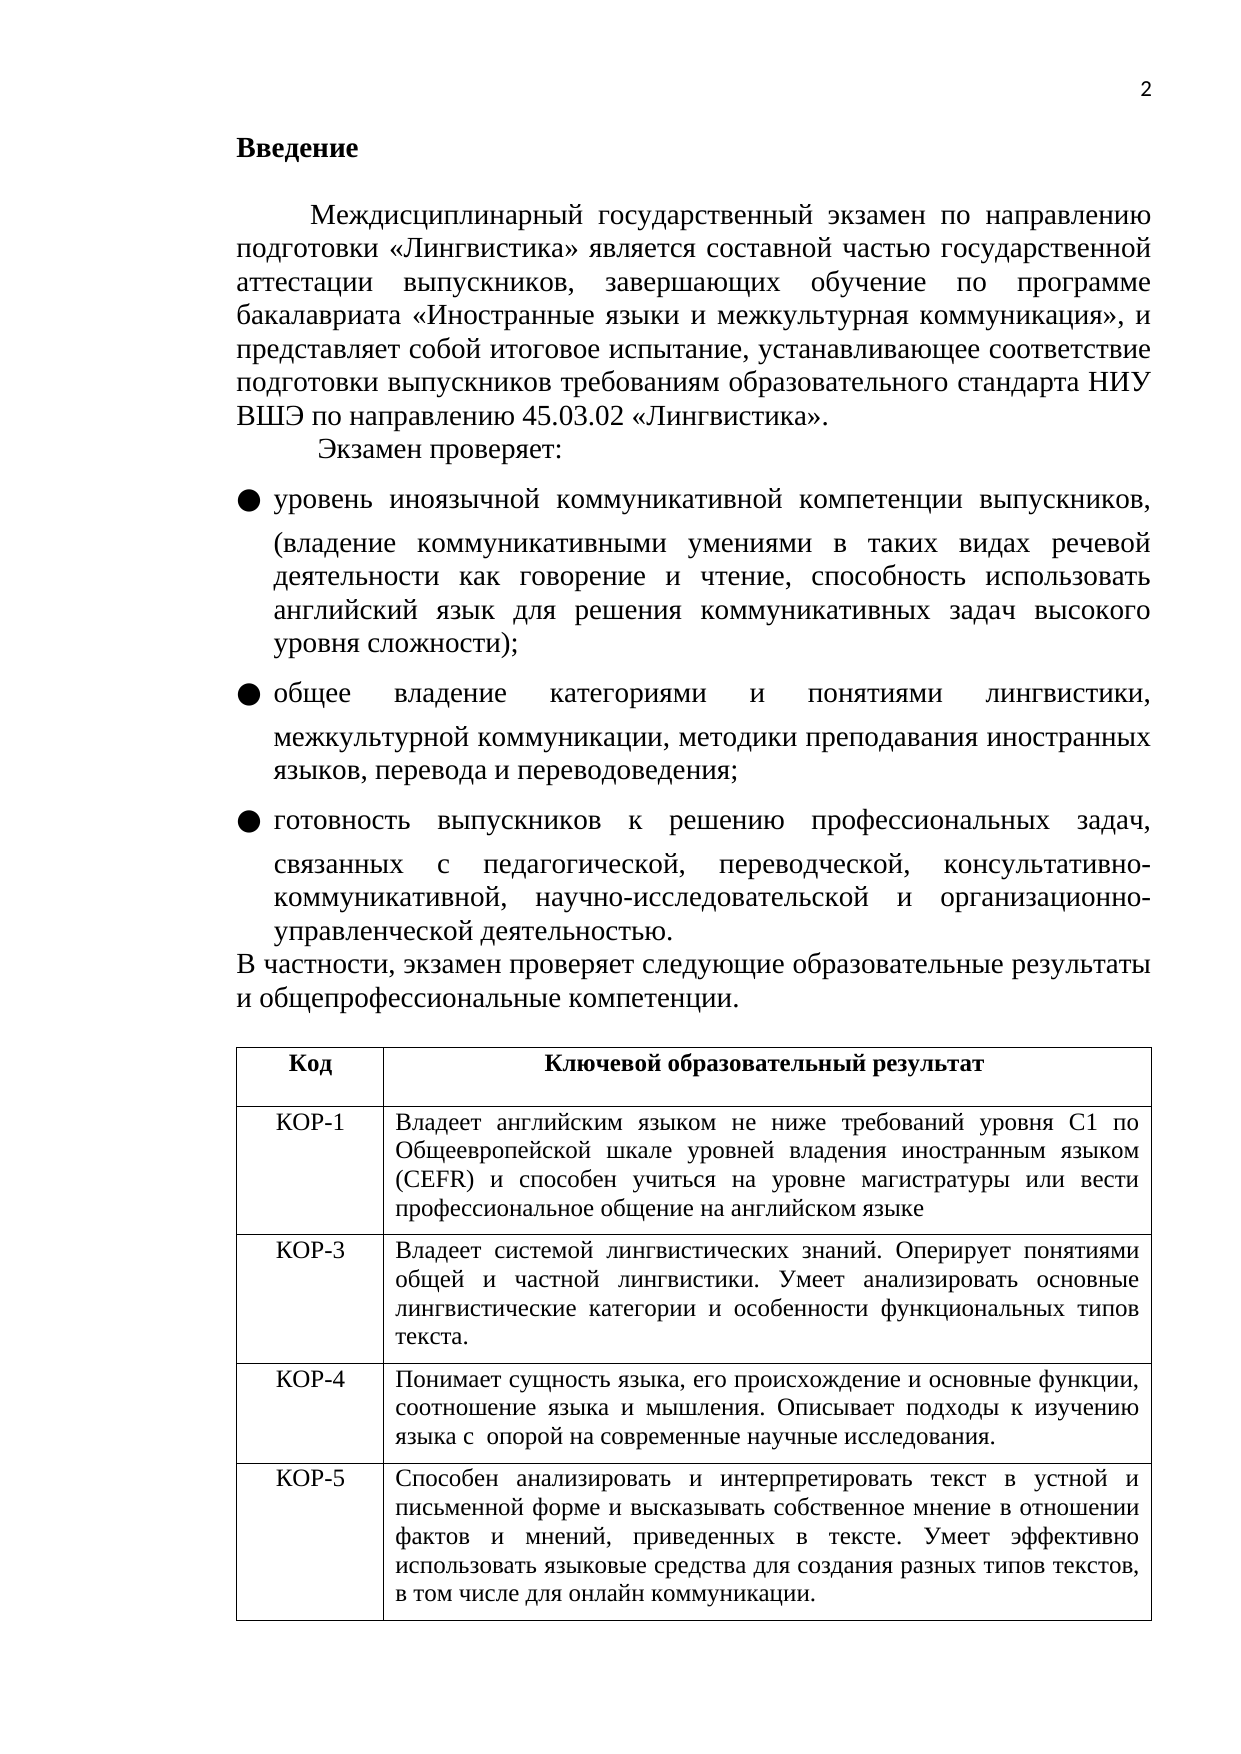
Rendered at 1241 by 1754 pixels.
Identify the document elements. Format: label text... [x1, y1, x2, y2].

text В частности, экзамен проверяет следующие образовательные результаты и общепрофессиональные компетенции. [236, 946, 1152, 1013]
text Введение [236, 130, 1152, 163]
table_cell КОР-1 [237, 1107, 383, 1234]
list общее владение категориями и понятиями лингвистики, межкультурной коммуникации, методики преподавания иностранных языков, перевода и переводоведения; [236, 659, 1152, 786]
table_header Ключевой образовательный результат [384, 1048, 1151, 1106]
table_cell Владеет системой лингвистических знаний. Оперирует понятиями общей и частной лингвистики. Умеет анализировать основные лингвистические категории и особенности функциональных типов текста. [384, 1235, 1151, 1363]
table_cell КОР-4 [237, 1364, 383, 1462]
table_cell КОР-3 [237, 1235, 383, 1363]
table_cell Понимает сущность языка, его происхождение и основные функции, соотношение языка и мышления. Описывает подходы к изучению языка с опорой на современные научные исследования. [384, 1364, 1151, 1462]
list готовность выпускников к решению профессиональных задач, связанных с педагогической, переводческой, консультативно-коммуникативной, научно-исследовательской и организационно-управленческой деятельностью. [236, 786, 1152, 946]
table_cell Владеет английским языком не ниже требований уровня С1 по Общеевропейской шкале уровней владения иностранным языком (CEFR) и способен учиться на уровне магистратуры или вести профессиональное общение на английском языке [384, 1107, 1151, 1234]
table_cell Способен анализировать и интерпретировать текст в устной и письменной форме и высказывать собственное мнение в отношении фактов и мнений, приведенных в тексте. Умеет эффективно использовать языковые средства для создания разных типов текстов, в том числе для онлайн коммуникации. [384, 1464, 1151, 1620]
table_header Код [237, 1048, 383, 1106]
text Экзамен проверяет: [236, 432, 1152, 465]
table_cell КОР-5 [237, 1464, 383, 1620]
text Междисциплинарный государственный экзамен по направлению подготовки «Лингвистика» является составной частью государственной аттестации выпускников, завершающих обучение по программе бакалавриата «Иностранные языки и межкультурная коммуникация», и представляет собой итоговое испытание, устанавливающее соответствие подготовки выпускников требованиям образовательного стандарта НИУ ВШЭ по направлению 45.03.02 «Лингвистика». [236, 197, 1152, 432]
list уровень иноязычной коммуникативной компетенции выпускников, (владение коммуникативными умениями в таких видах речевой деятельности как говорение и чтение, способность использовать английский язык для решения коммуникативных задач высокого уровня сложности); [236, 465, 1152, 659]
